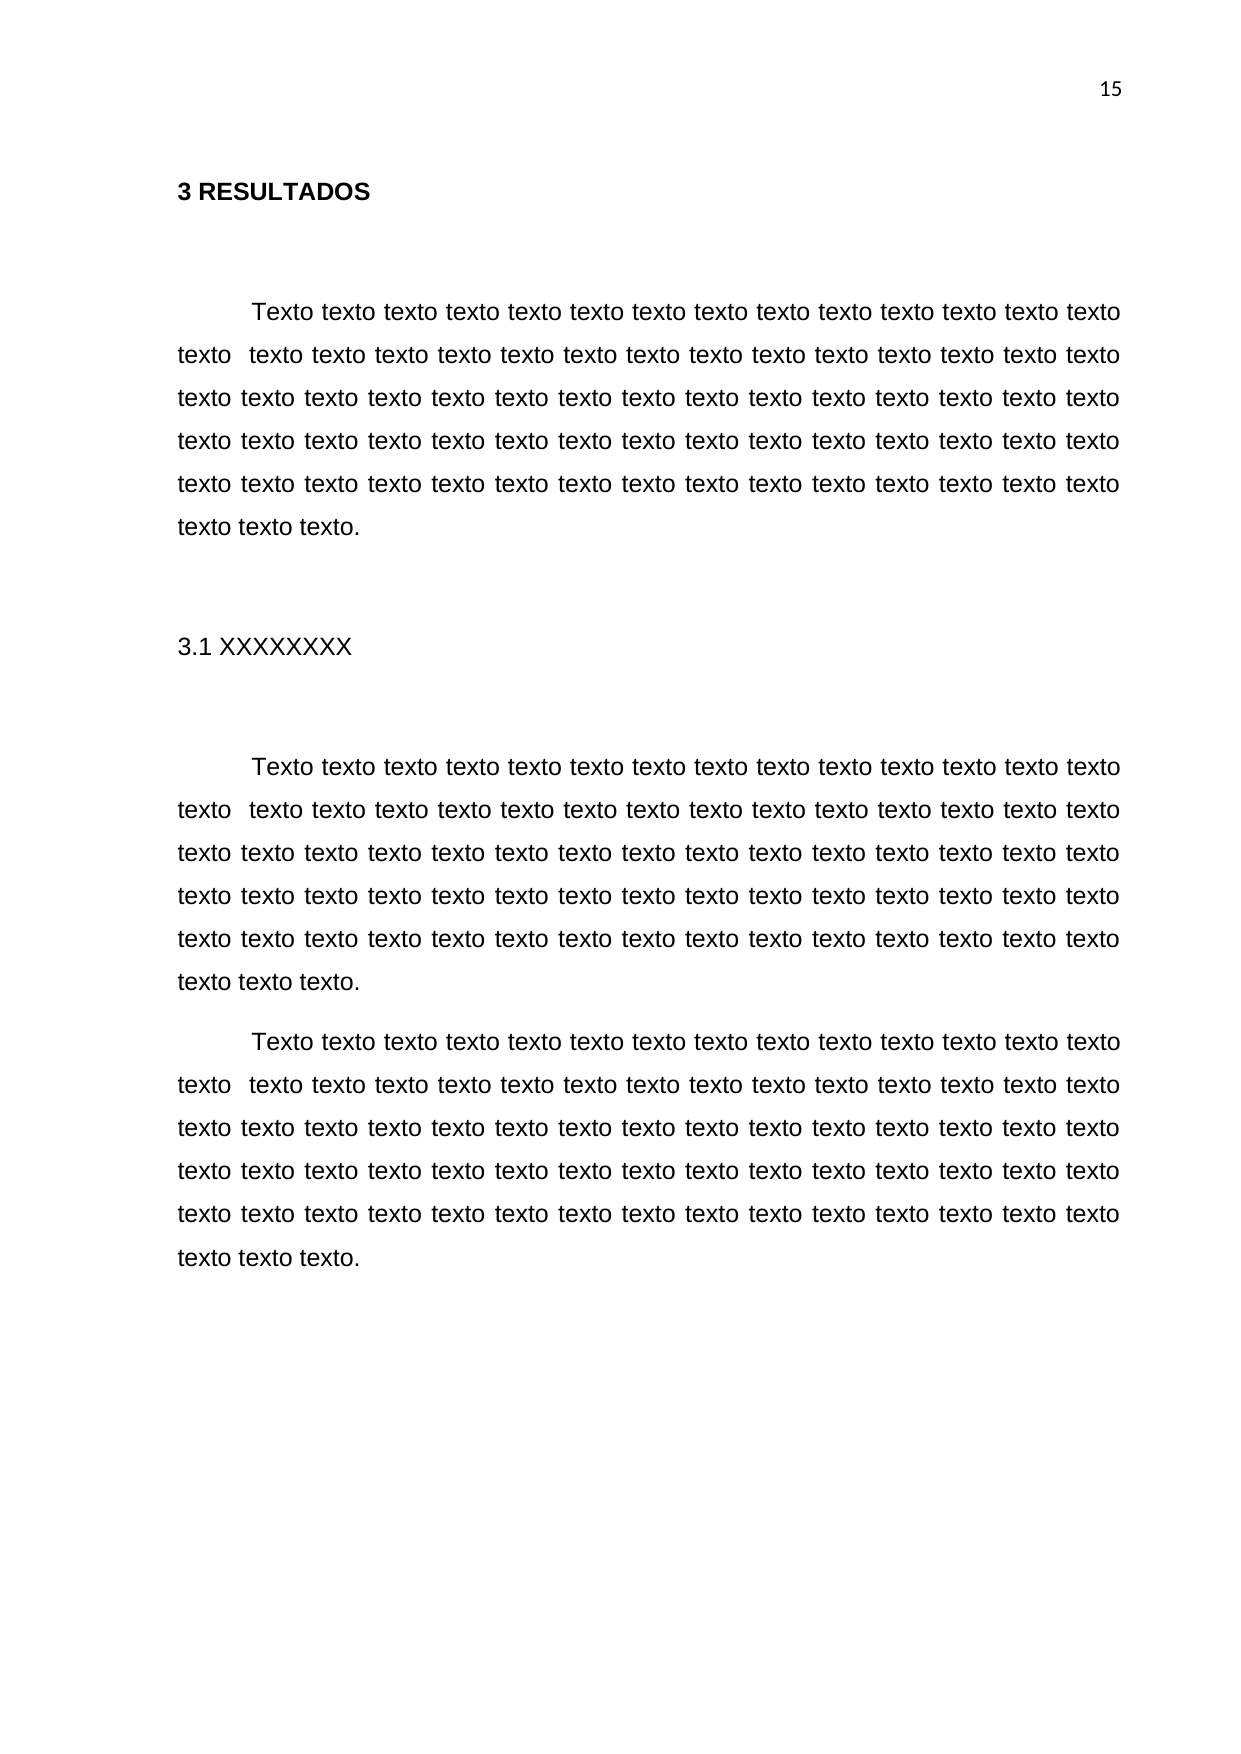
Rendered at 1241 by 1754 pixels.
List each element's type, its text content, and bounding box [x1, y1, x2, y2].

text 3.1 XXXXXXXX [177, 632, 1122, 661]
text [177, 1027, 1122, 1271]
text 3 RESULTADOS [177, 177, 1122, 206]
